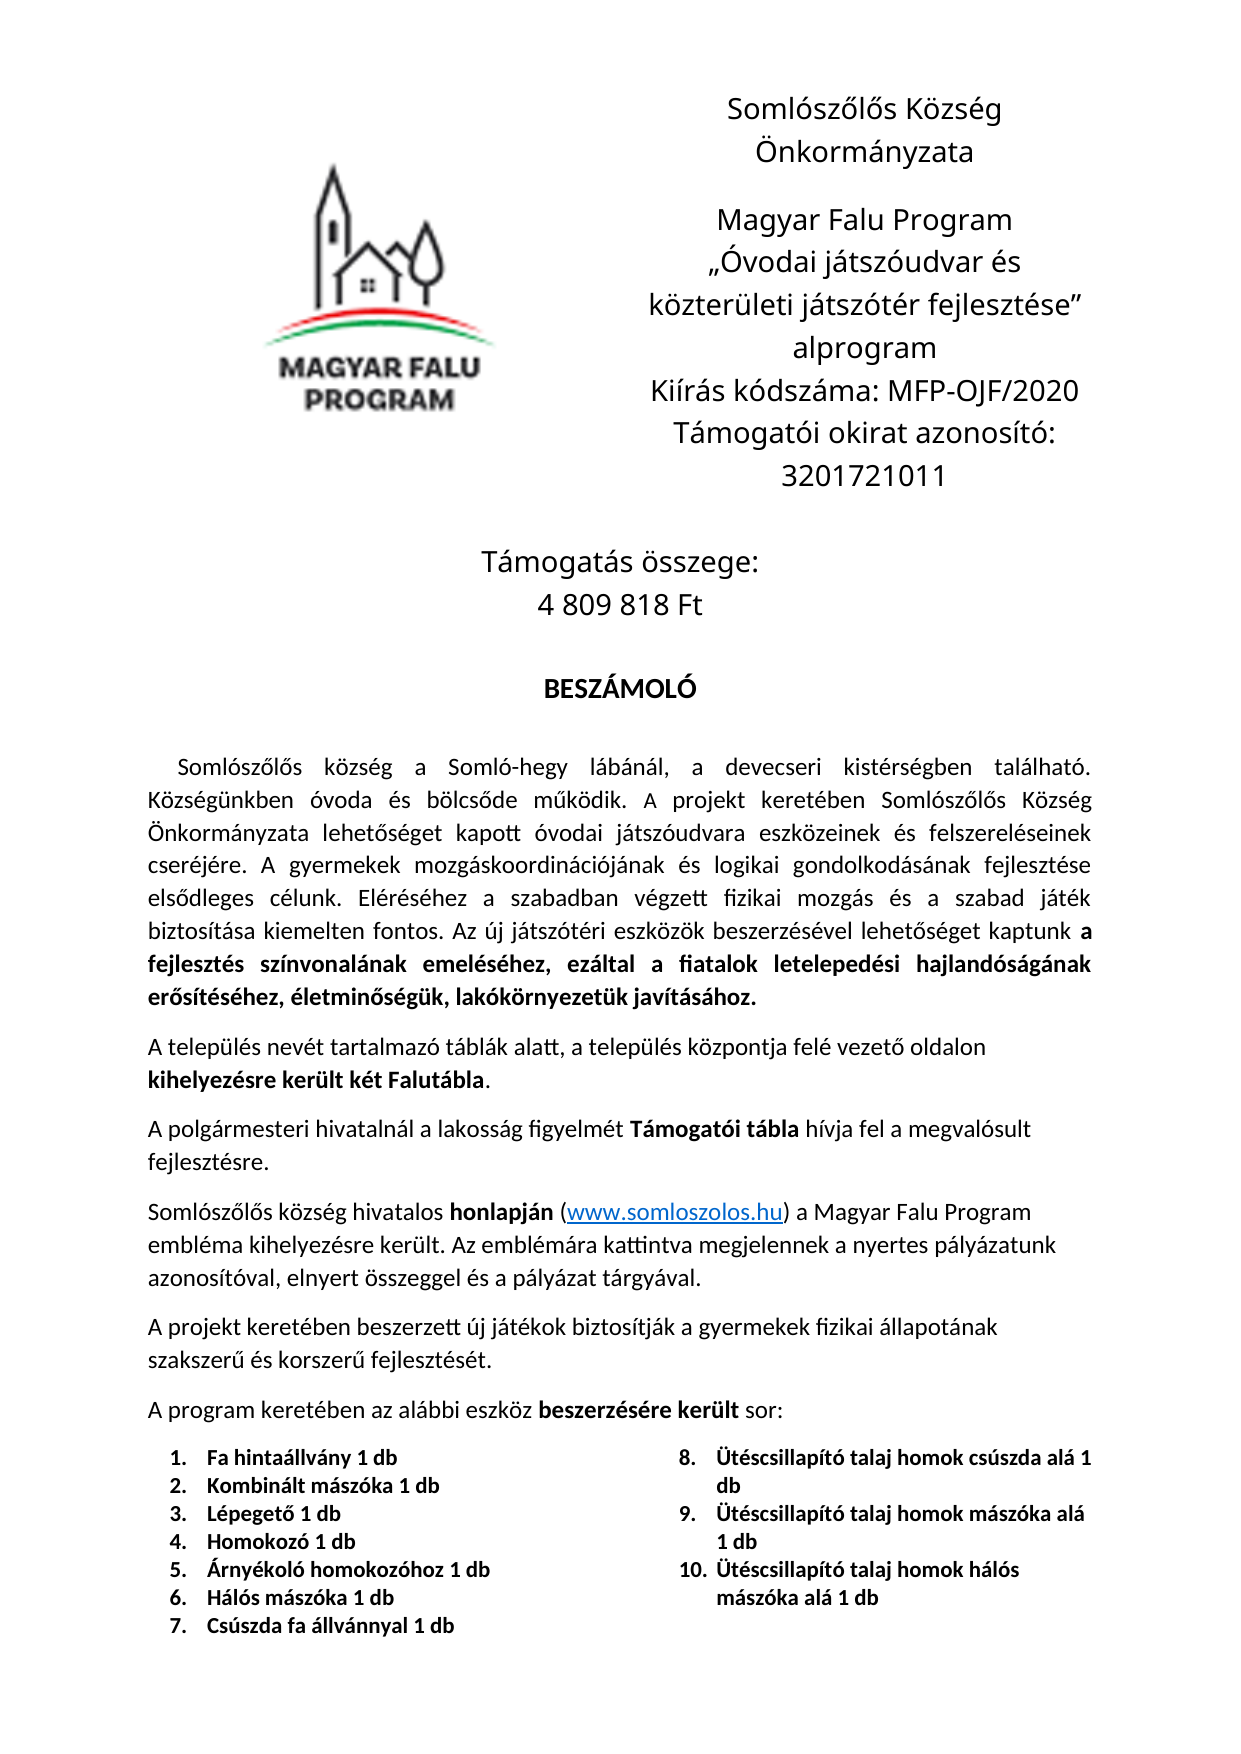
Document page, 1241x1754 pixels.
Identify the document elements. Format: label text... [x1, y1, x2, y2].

list Hálós mászóka 1 db [169, 1583, 583, 1612]
list Fa hintaállvány 1 db [169, 1443, 583, 1471]
text A település nevét tartalmazó táblák alatt, a település központja felé vezető oldalon kihelyezésre került két Falutábla. [148, 1031, 1092, 1094]
list Csúszda fa állvánnyal 1 db [169, 1612, 583, 1639]
picture [147, 88, 619, 506]
list Homokozó 1 db [169, 1527, 583, 1556]
text Támogatói okirat azonosító: 3201721011 [619, 413, 1092, 495]
text Somlószőlős község a Somló-hegy lábánál, a devecseri kistérségben található. Községünkben óvoda és bölcsőde működik. A projekt keretében Somlószőlős Község Önkormányzata lehetőséget kapott óvodai játszóudvara eszközeinek és felszereléseinek cseréjére. A gyermekek mozgáskoordinációjának és logikai gondolkodásának fejlesztése elsődleges célunk. Eléréséhez a szabadban végzett fizikai mozgás és a szabad játék biztosítása kiemelten fontos. Az új játszótéri eszközök beszerzésével lehetőséget kaptunk a fejlesztés színvonalának emeléséhez, ezáltal a fiatalok letelepedési hajlandóságának erősítéséhez, életminőségük, lakókörnyezetük javításához. [148, 751, 1092, 1012]
list Kombinált mászóka 1 db [169, 1471, 583, 1499]
text „Óvodai játszóudvar és közterületi játszótér fejlesztése” alprogram [619, 242, 1092, 367]
list Ütéscsillapító talaj homok csúszda alá 1 db [678, 1443, 1092, 1499]
list Lépegető 1 db [169, 1499, 583, 1527]
text A program keretében az alábbi eszköz beszerzésére került sor: [148, 1394, 1092, 1424]
text Kiírás kódszáma: MFP-OJF/2020 [619, 370, 1092, 410]
text Magyar Falu Program [619, 199, 1092, 238]
text BESZÁMOLÓ [148, 670, 1092, 705]
text A polgármesteri hivatalnál a lakosság figyelmét Támogatói tábla hívja fel a megvalósult fejlesztésre. [148, 1113, 1092, 1177]
text Támogatás összege: 4 809 818 Ft [148, 541, 1092, 624]
list Ütéscsillapító talaj homok hálós [678, 1556, 1092, 1583]
text A projekt keretében beszerzett új játékok biztosítják a gyermekek fizikai állapotának szakszerű és korszerű fejlesztését. [148, 1311, 1092, 1375]
text Somlószőlős Község Önkormányzata [619, 89, 1092, 171]
text Somlószőlős község hivatalos honlapján (www.somloszolos.hu) a Magyar Falu Program embléma kihelyezésre került. Az emblémára kattintva megjelennek a nyertes pályázatunk azonosítóval, elnyert összeggel és a pályázat tárgyával. [148, 1196, 1092, 1292]
list mászóka alá 1 db [716, 1583, 1092, 1612]
list Ütéscsillapító talaj homok mászóka alá 1 db [678, 1499, 1092, 1556]
list Árnyékoló homokozóhoz 1 db [169, 1556, 583, 1583]
